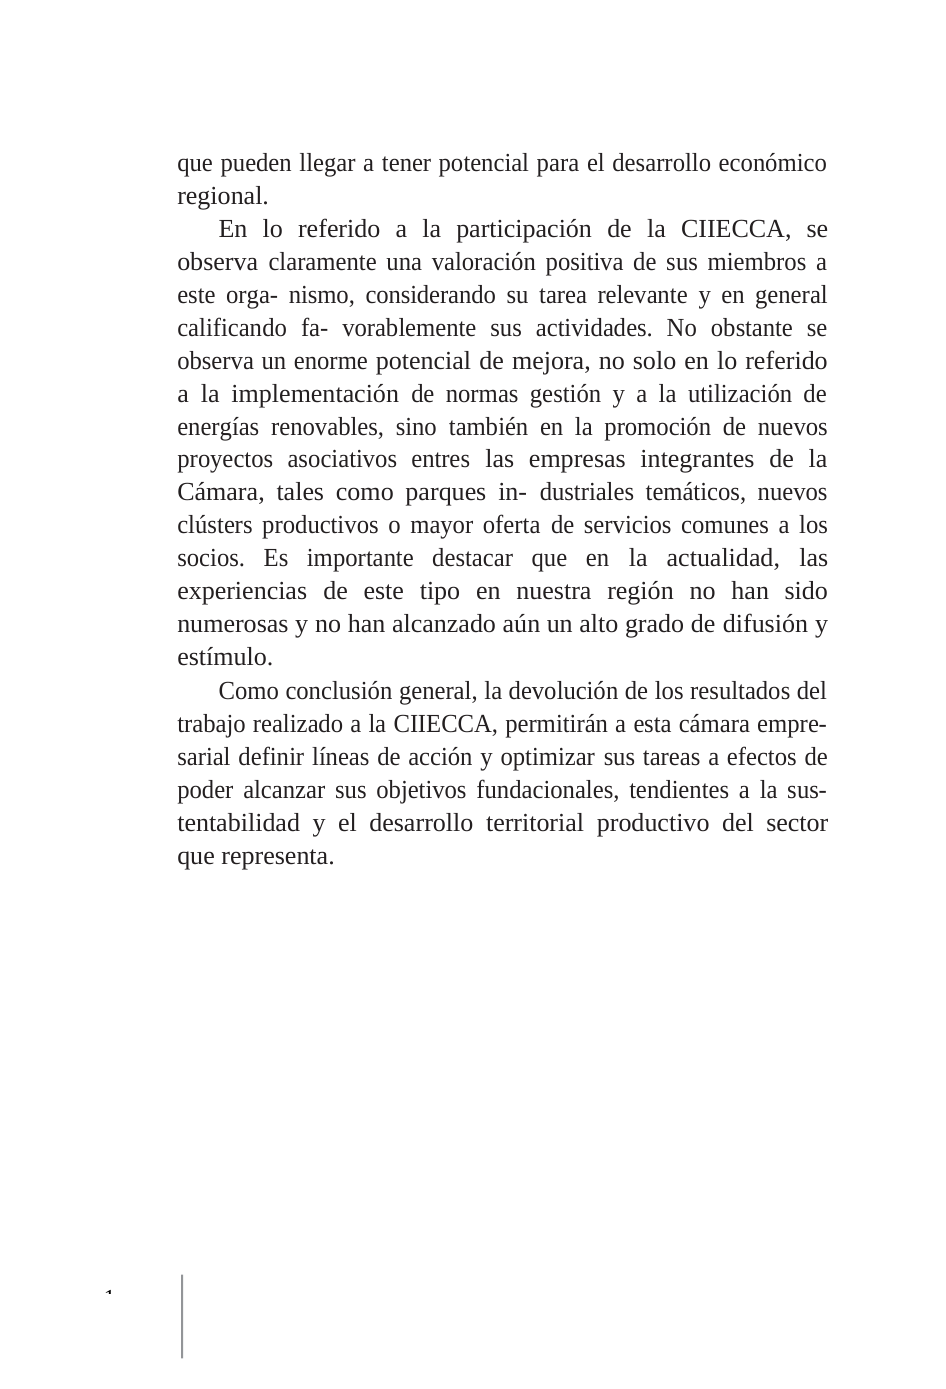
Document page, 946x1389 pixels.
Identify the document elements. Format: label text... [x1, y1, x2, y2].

text Como conclusión general, la devolución de los resultados del trabajo realizado a la CIIECCA, permitirán a esta cámara empre- sarial definir líneas de acción y optimizar sus tareas a efectos de poder alcanzar sus objetivos fundacionales, tendientes a la sus- tentabilidad y el desarrollo territorial productivo del sector que representa. [177, 675, 828, 870]
text que pueden llegar a tener potencial para el desarrollo económico regional. [177, 147, 828, 210]
text En lo referido a la participación de la CIIECCA, se observa claramente una valoración positiva de sus miembros a este orga- nismo, considerando su tarea relevante y en general calificando fa- vorablemente sus actividades. No obstante se observa un enorme potencial de mejora, no solo en lo referido a la implementación de normas gestión y a la utilización de energías renovables, sino también en la promoción de nuevos proyectos asociativos entres las empresas integrantes de la Cámara, tales como parques in- dustriales temáticos, nuevos clústers productivos o mayor oferta de servicios comunes a los socios. Es importante destacar que en la actualidad, las experiencias de este tipo en nuestra región no han sido numerosas y no han alcanzado aún un alto grado de difusión y estímulo. [177, 213, 828, 671]
